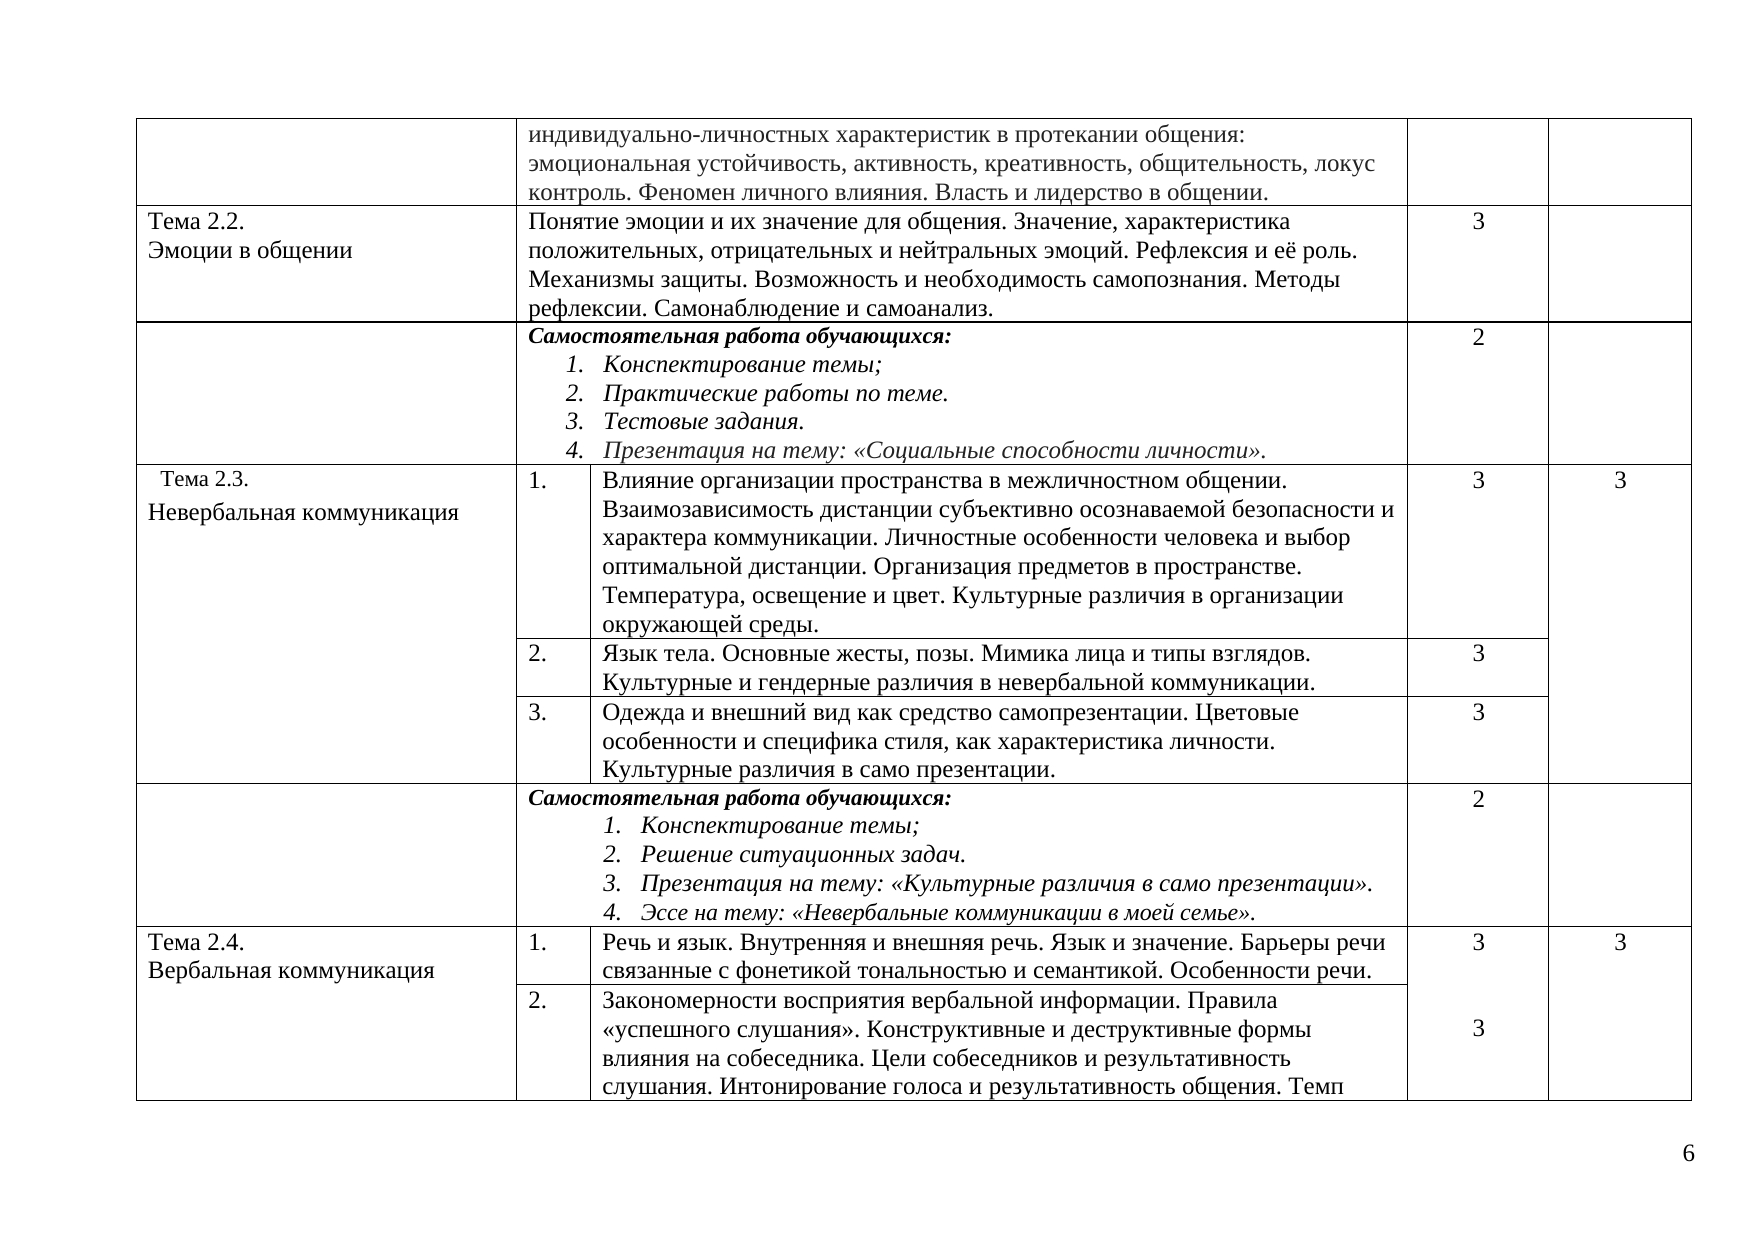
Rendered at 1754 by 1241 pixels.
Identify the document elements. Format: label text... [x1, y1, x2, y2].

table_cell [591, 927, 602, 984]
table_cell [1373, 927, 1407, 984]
table_cell Тема 2.2. Эмоции в общении [137, 206, 516, 321]
table_cell 3 [1408, 206, 1548, 321]
table_cell 2. [517, 985, 590, 1100]
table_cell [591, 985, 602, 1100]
table_cell 3 [1408, 119, 1548, 205]
table_cell 3 [1408, 639, 1548, 696]
table_cell Тема 2.4. Вербальная коммуникация [137, 927, 516, 1100]
table_cell 2 [1408, 784, 1548, 926]
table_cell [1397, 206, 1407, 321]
table_cell 2. [517, 639, 590, 696]
table_cell 3. [517, 697, 590, 783]
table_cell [137, 119, 516, 205]
table_cell [1549, 323, 1691, 464]
table_cell 3 [1408, 697, 1548, 783]
table_cell 3 [1549, 119, 1691, 205]
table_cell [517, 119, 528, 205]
table_cell 1. [517, 927, 590, 984]
table_cell 3 [1408, 465, 1548, 637]
table_cell 3 [1549, 927, 1691, 1100]
table_cell Влияние организации пространства в межличностном общении. Взаимозависимость дистанции субъективно осознаваемой безопасности и характера коммуникации. Личностные особенности человека и выбор оптимальной дистанции. Организация предметов в пространстве. Температура, освещение и цвет. Культурные различия в организации окружающей среды. [591, 465, 1407, 637]
table_cell [137, 323, 516, 464]
table_cell 2 [1408, 323, 1548, 464]
table_cell 3 [1549, 465, 1691, 783]
table_cell Самостоятельная работа обучающихся: Конспектирование темы; Решение ситуационных задач. Презентация на тему: «Культурные различия в само презентации». Эссе на тему: «Невербальные коммуникации в моей семье». [517, 784, 1407, 926]
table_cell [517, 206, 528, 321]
table_cell Тема 2.3. Невербальная коммуникация [137, 465, 516, 783]
table_cell Язык тела. Основные жесты, позы. Мимика лица и типы взглядов. Культурные и гендерные различия в невербальной коммуникации. [591, 639, 1407, 696]
table_cell [1549, 206, 1691, 321]
table_cell Самостоятельная работа обучающихся: Конспектирование темы; Практические работы по теме. Тестовые задания. Презентация на тему: «Социальные способности личности». [517, 323, 1407, 464]
table_cell 3 3 [1408, 927, 1548, 1100]
table_cell 1. [517, 465, 590, 637]
table_cell Одежда и внешний вид как средство самопрезентации. Цветовые особенности и специфика стиля, как характеристика личности. Культурные различия в само презентации. [591, 697, 1407, 783]
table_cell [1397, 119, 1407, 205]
table_cell [137, 784, 516, 926]
table_cell [1549, 784, 1691, 926]
